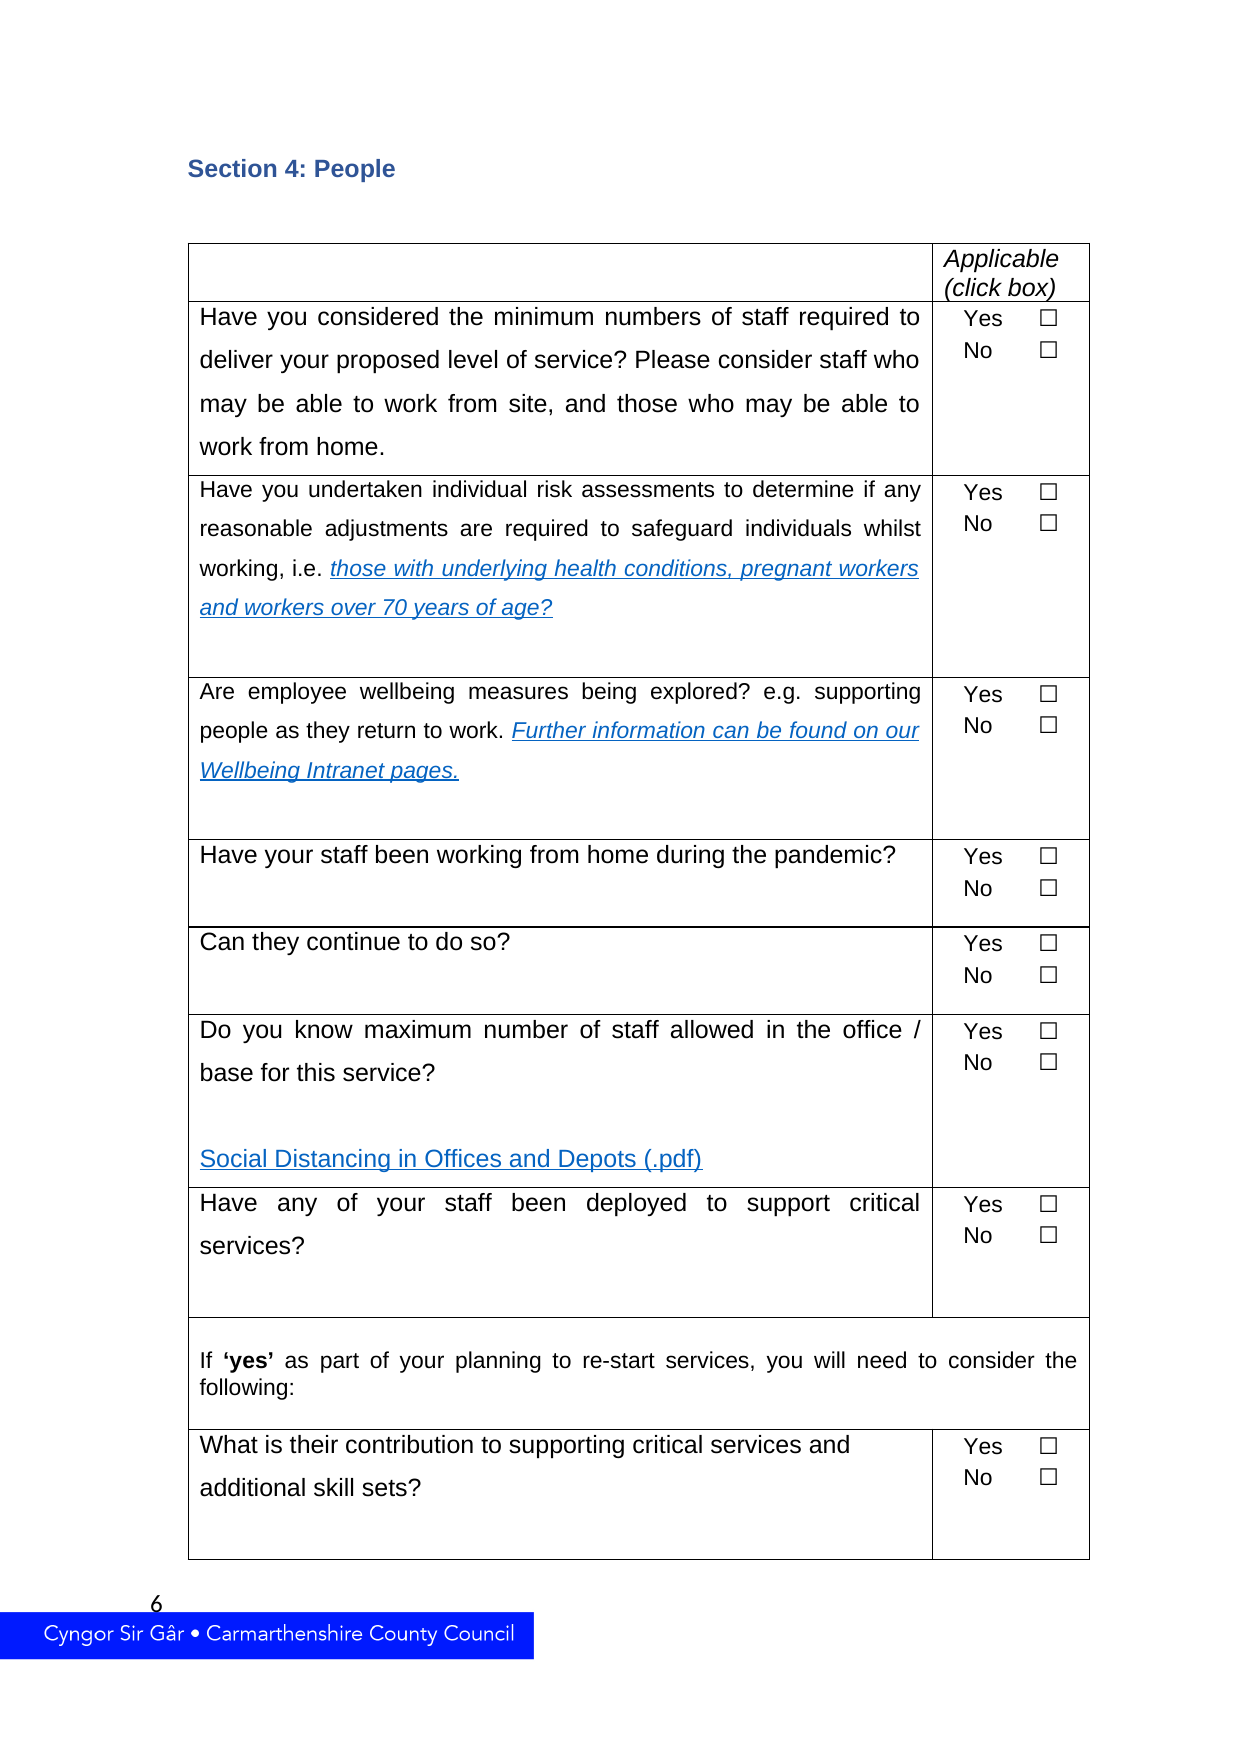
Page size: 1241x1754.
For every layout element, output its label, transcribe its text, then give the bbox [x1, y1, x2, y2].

table_cell Have you undertaken individual risk assessments to determine if any reasonable adjustments are required to safeguard individuals whilst working, i.e. those with underlying health conditions, pregnant workers and workers over 70 years of age? [189, 476, 932, 677]
table_cell Have your staff been working from home during the pandemic? [189, 840, 932, 926]
table_cell Yes No [933, 928, 1089, 1013]
table_cell Have you considered the minimum numbers of staff required to deliver your proposed level of service? Please consider staff who may be able to work from site, and those who may be able to work from home. [189, 302, 932, 475]
table_cell Can they continue to do so? [189, 928, 932, 1013]
table_cell Do you know maximum number of staff allowed in the office / base for this service? Social Distancing in Offices and Depots (.pdf) [189, 1015, 932, 1187]
table_cell Have any of your staff been deployed to support critical services? [189, 1188, 932, 1317]
table_cell What is their contribution to supporting critical services and additional skill sets? [189, 1430, 932, 1559]
table_cell Yes No [933, 840, 1089, 926]
table_cell Yes No [933, 1015, 1089, 1187]
table_cell If ‘yes’ as part of your planning to re-start services, you will need to consider the following: [189, 1318, 1089, 1428]
subtitle Section 4: People [187, 154, 1090, 183]
table_cell Yes No [933, 476, 1089, 677]
table_cell Yes No [933, 1188, 1089, 1317]
table_cell Yes No [933, 1430, 1089, 1559]
picture [153, 1603, 160, 1610]
table_header Applicable (click box) [933, 244, 1089, 301]
table_header [189, 244, 932, 301]
table_cell Are employee wellbeing measures being explored? e.g. supporting people as they return to work. Further information can be found on our Wellbeing Intranet pages. [189, 678, 932, 839]
table_cell Yes No [933, 678, 1089, 839]
picture [0, 1600, 1241, 1682]
table_cell Yes No [933, 302, 1089, 475]
